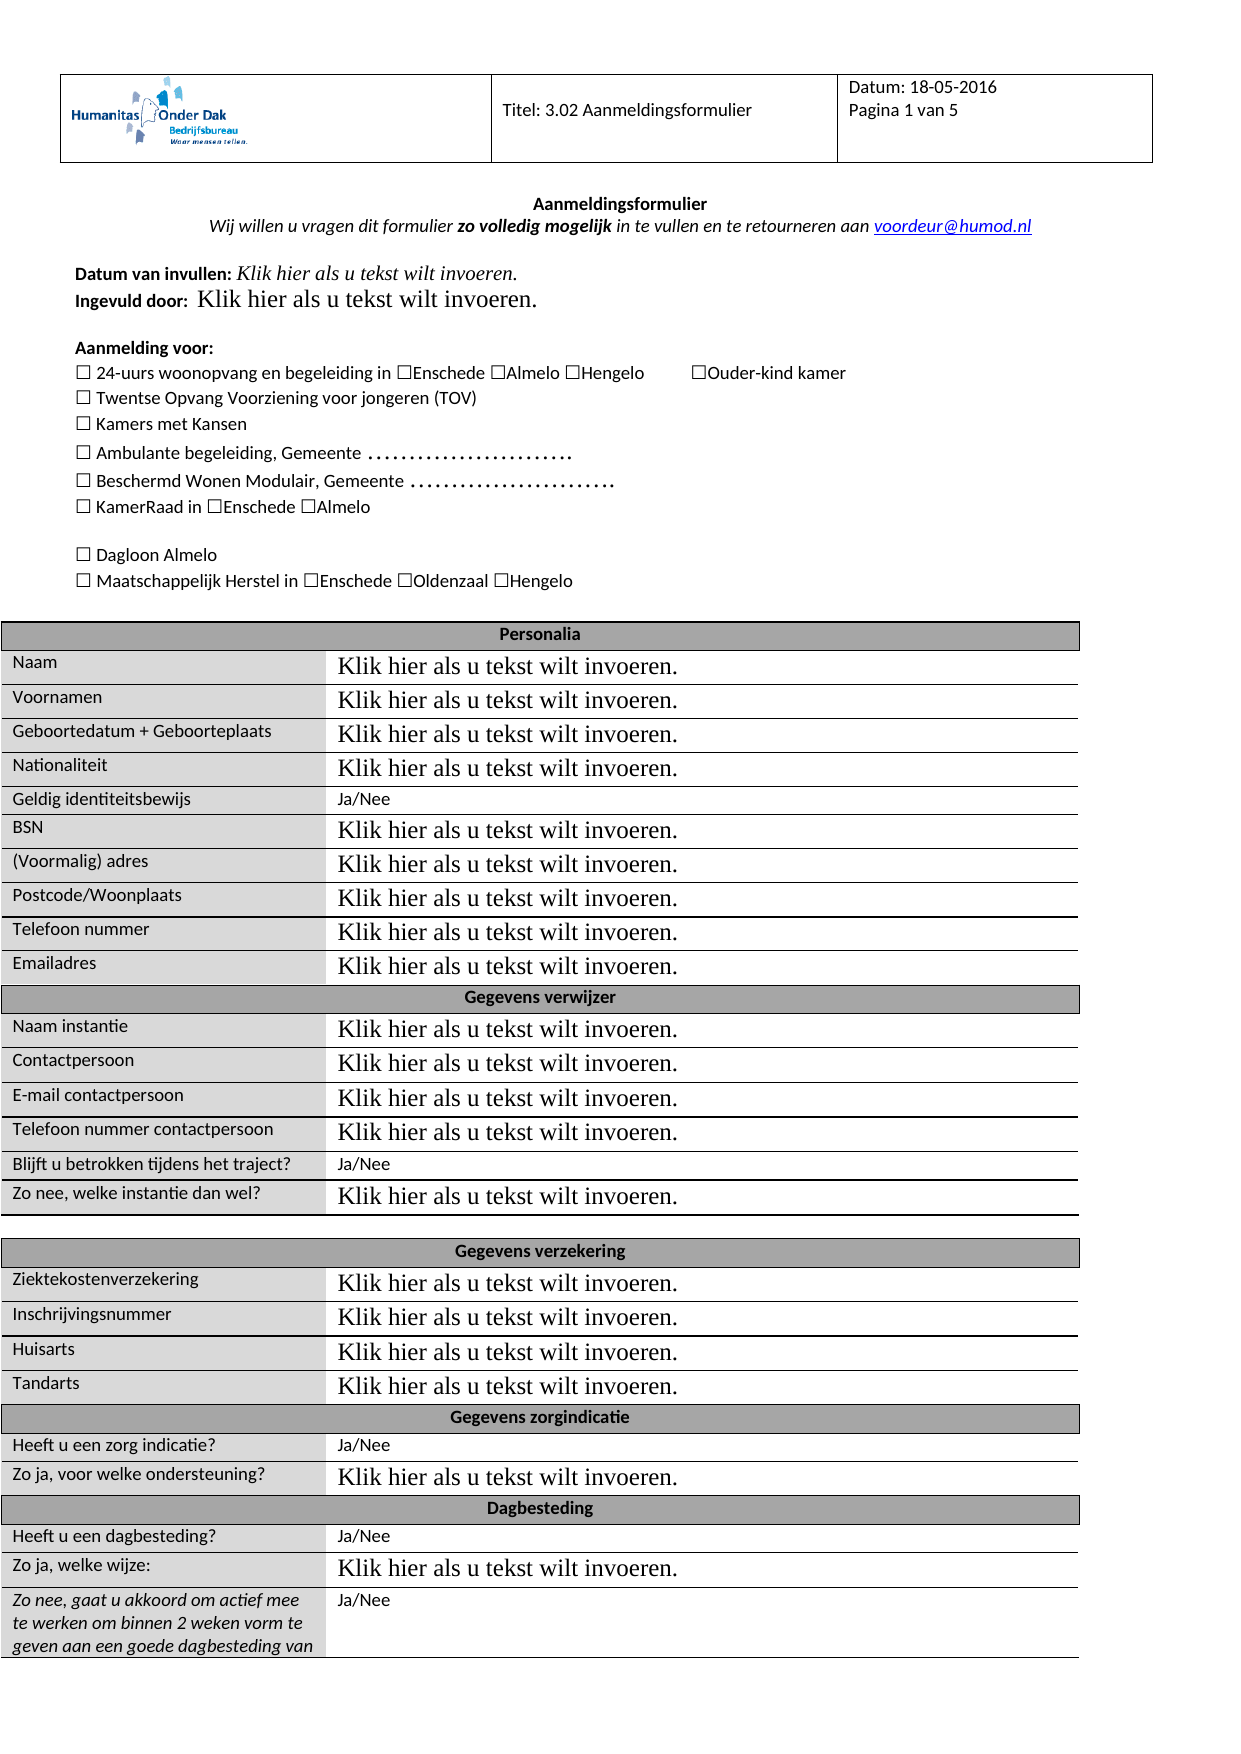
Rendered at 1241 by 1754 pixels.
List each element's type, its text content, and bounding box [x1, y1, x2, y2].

table_cell (Voormalig) adres [1, 848, 326, 882]
text KamerRaad in Enschede Almelo [75, 493, 1165, 519]
text Aanmelding voor: [75, 336, 1165, 359]
table_cell E-mail contactpersoon [1, 1081, 326, 1116]
table_cell Heeft u een dagbesteding? [1, 1525, 326, 1552]
subtitle Datum van invullen: [75, 260, 1165, 284]
table_cell [326, 1151, 1079, 1179]
table_cell [326, 1434, 1079, 1461]
table_cell Ziektekostenverzekering [1, 1268, 326, 1301]
table_cell Tandarts [1, 1370, 326, 1404]
table_cell Contactpersoon [1, 1047, 326, 1081]
table_cell Dagbesteding [2, 1496, 1079, 1524]
text Ingevuld door: [75, 284, 1165, 313]
table_cell Telefoon nummer [1, 916, 326, 950]
table_cell Huisarts [1, 1335, 326, 1370]
table_cell Nationaliteit [1, 752, 326, 786]
picture [71, 75, 260, 147]
text Maatschappelijk Herstel in Enschede Oldenzaal Hengelo [75, 567, 1165, 621]
table_cell Blijft u betrokken tijdens het traject? [1, 1151, 326, 1179]
text Kamers met Kansen [75, 410, 1165, 436]
text Wij willen u vragen dit formulier zo volledig mogelijk in te vullen en te retourneren aan voordeur@humod.nl [75, 214, 1165, 237]
table_cell BSN [1, 814, 326, 848]
table_cell Inschrijvingsnummer [1, 1301, 326, 1335]
table_cell Telefoon nummer contactpersoon [1, 1116, 326, 1151]
text Ambulante begeleiding, Gemeente [75, 436, 1165, 464]
table_cell Geboortedatum + Geboorteplaats [1, 718, 326, 752]
text Beschermd Wonen Modulair, Gemeente [75, 464, 1165, 493]
table_cell Heeft u een zorg indicatie? [1, 1434, 326, 1461]
table_cell Naam instantie [1, 1014, 326, 1047]
table_cell Voornamen [1, 684, 326, 718]
table_cell Zo ja, welke wijze: [1, 1552, 326, 1586]
table_cell [326, 786, 1079, 814]
table_header Personalia [2, 623, 1079, 650]
text 24-uurs woonopvang en begeleiding in Enschede Almelo Hengelo Ouder-kind kamer Twentse Opvang Voorziening voor jongeren (TOV) [75, 359, 1165, 410]
table_cell Gegevens verwijzer [2, 986, 1079, 1013]
table_cell [326, 1525, 1079, 1552]
table_cell Emailadres [1, 950, 326, 984]
table_cell Postcode/Woonplaats [1, 882, 326, 916]
text Dagloon Almelo [75, 542, 1165, 567]
table_header Gegevens verzekering [2, 1239, 1079, 1267]
table_cell [326, 1586, 1079, 1657]
table_cell Geldig identiteitsbewijs [1, 786, 326, 814]
table_cell Gegevens zorgindicatie [2, 1405, 1079, 1433]
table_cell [1, 1586, 326, 1657]
table_cell Naam [1, 651, 326, 684]
table_cell Zo ja, voor welke ondersteuning? [1, 1461, 326, 1495]
subtitle Aanmeldingsformulier [75, 192, 1165, 214]
table_cell Zo nee, welke instantie dan wel? [1, 1179, 326, 1214]
